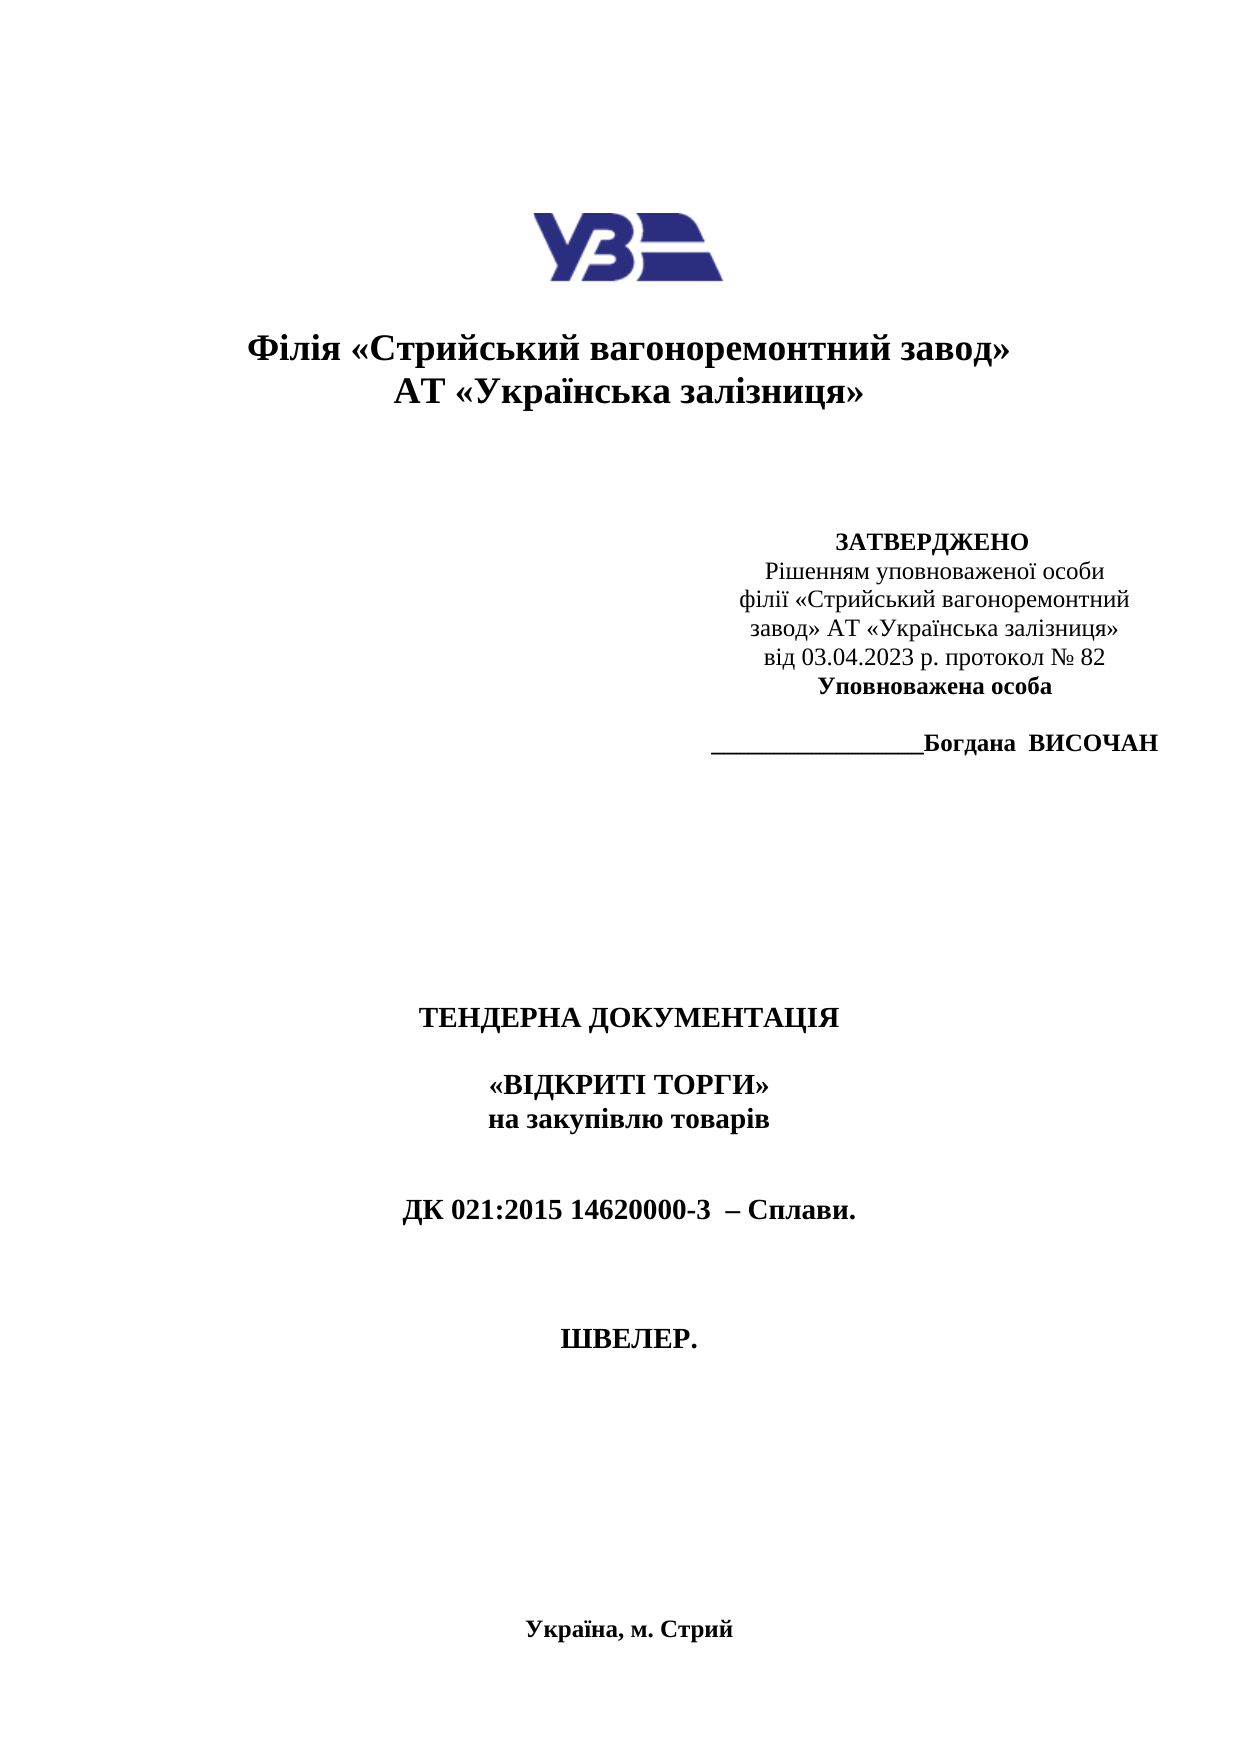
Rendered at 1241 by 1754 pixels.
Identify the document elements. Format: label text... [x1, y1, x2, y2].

picture [533, 213, 725, 283]
text ТЕНДЕРНА ДОКУМЕНТАЦІЯ [89, 1000, 1169, 1034]
text Україна, м. Стрий [89, 1614, 1169, 1642]
text на закупівлю товарів [89, 1101, 1169, 1134]
text Філія «Стрийський вагоноремонтний завод» [89, 326, 1169, 369]
text ЗАТВЕРДЖЕНО [89, 527, 1169, 556]
text ДК 021:2015 14620000-3 – Сплави. [89, 1192, 1169, 1226]
text «ВІДКРИТІ ТОРГИ» [89, 1067, 1169, 1101]
table_header Рішенням уповноваженої особи філії «Стрийський вагоноремонтний завод» АТ «Українська залізниця» від 03.04.2023 р. протокол № 82 Уповноважена особа _________________Богдана ВИСОЧАН [611, 556, 1169, 799]
text ШВЕЛЕР. [89, 1321, 1169, 1355]
text АТ «Українська залізниця» [89, 369, 1169, 412]
